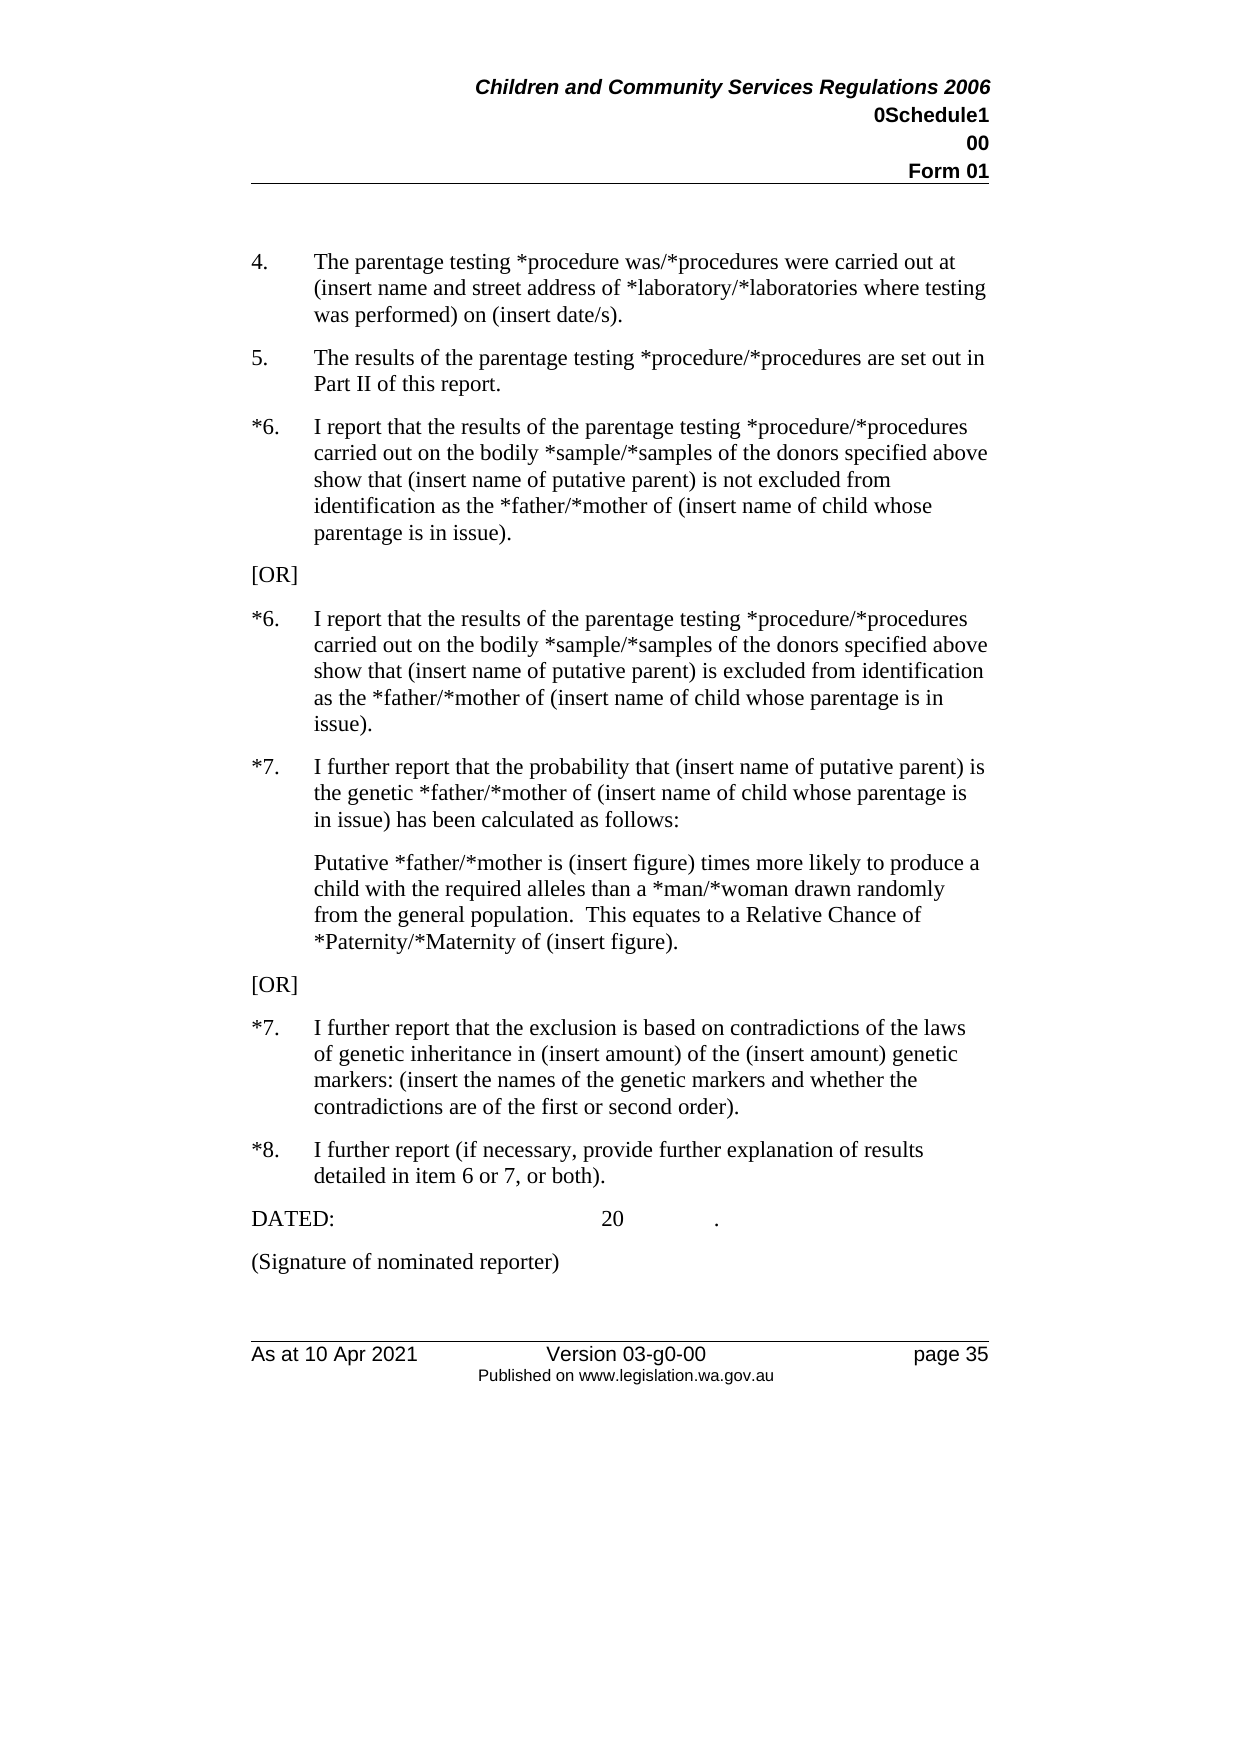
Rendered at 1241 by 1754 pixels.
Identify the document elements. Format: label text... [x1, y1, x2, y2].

text [OR] [251, 562, 989, 588]
text 4. The parentage testing *procedure was/*procedures were carried out at (insert name and street address of *laboratory/*laboratories where testing was performed) on (insert date/s). [251, 248, 989, 327]
text *6. I report that the results of the parentage testing *procedure/*procedures carried out on the bodily *sample/*samples of the donors specified above show that (insert name of putative parent) is not excluded from identification as the *father/*mother of (insert name of child whose parentage is in issue). [251, 413, 989, 545]
text *7. I further report that the probability that (insert name of putative parent) is the genetic *father/*mother of (insert name of child whose parentage is in issue) has been calculated as follows: [251, 753, 989, 832]
text *8. I further report (if necessary, provide further explanation of results detailed in item 6 or 7, or both). [251, 1136, 989, 1189]
text [OR] [251, 971, 989, 997]
text 5. The results of the parentage testing *procedure/*procedures are set out in Part II of this report. [251, 344, 989, 396]
text *6. I report that the results of the parentage testing *procedure/*procedures carried out on the bodily *sample/*samples of the donors specified above show that (insert name of putative parent) is excluded from identification as the *father/*mother of (insert name of child whose parentage is in issue). [251, 604, 989, 736]
text Putative *father/*mother is (insert figure) times more likely to produce a child with the required alleles than a *man/*woman drawn randomly from the general population. This equates to a Relative Chance of *Paternity/*Maternity of (insert figure). [251, 849, 989, 954]
text DATED: 20 . [251, 1205, 989, 1232]
text (Signature of nominated reporter) [251, 1248, 989, 1275]
text *7. I further report that the exclusion is based on contradictions of the laws of genetic inheritance in (insert amount) of the (insert amount) genetic markers: (insert the names of the genetic markers and whether the contradictions are of the first or second order). [251, 1014, 989, 1119]
